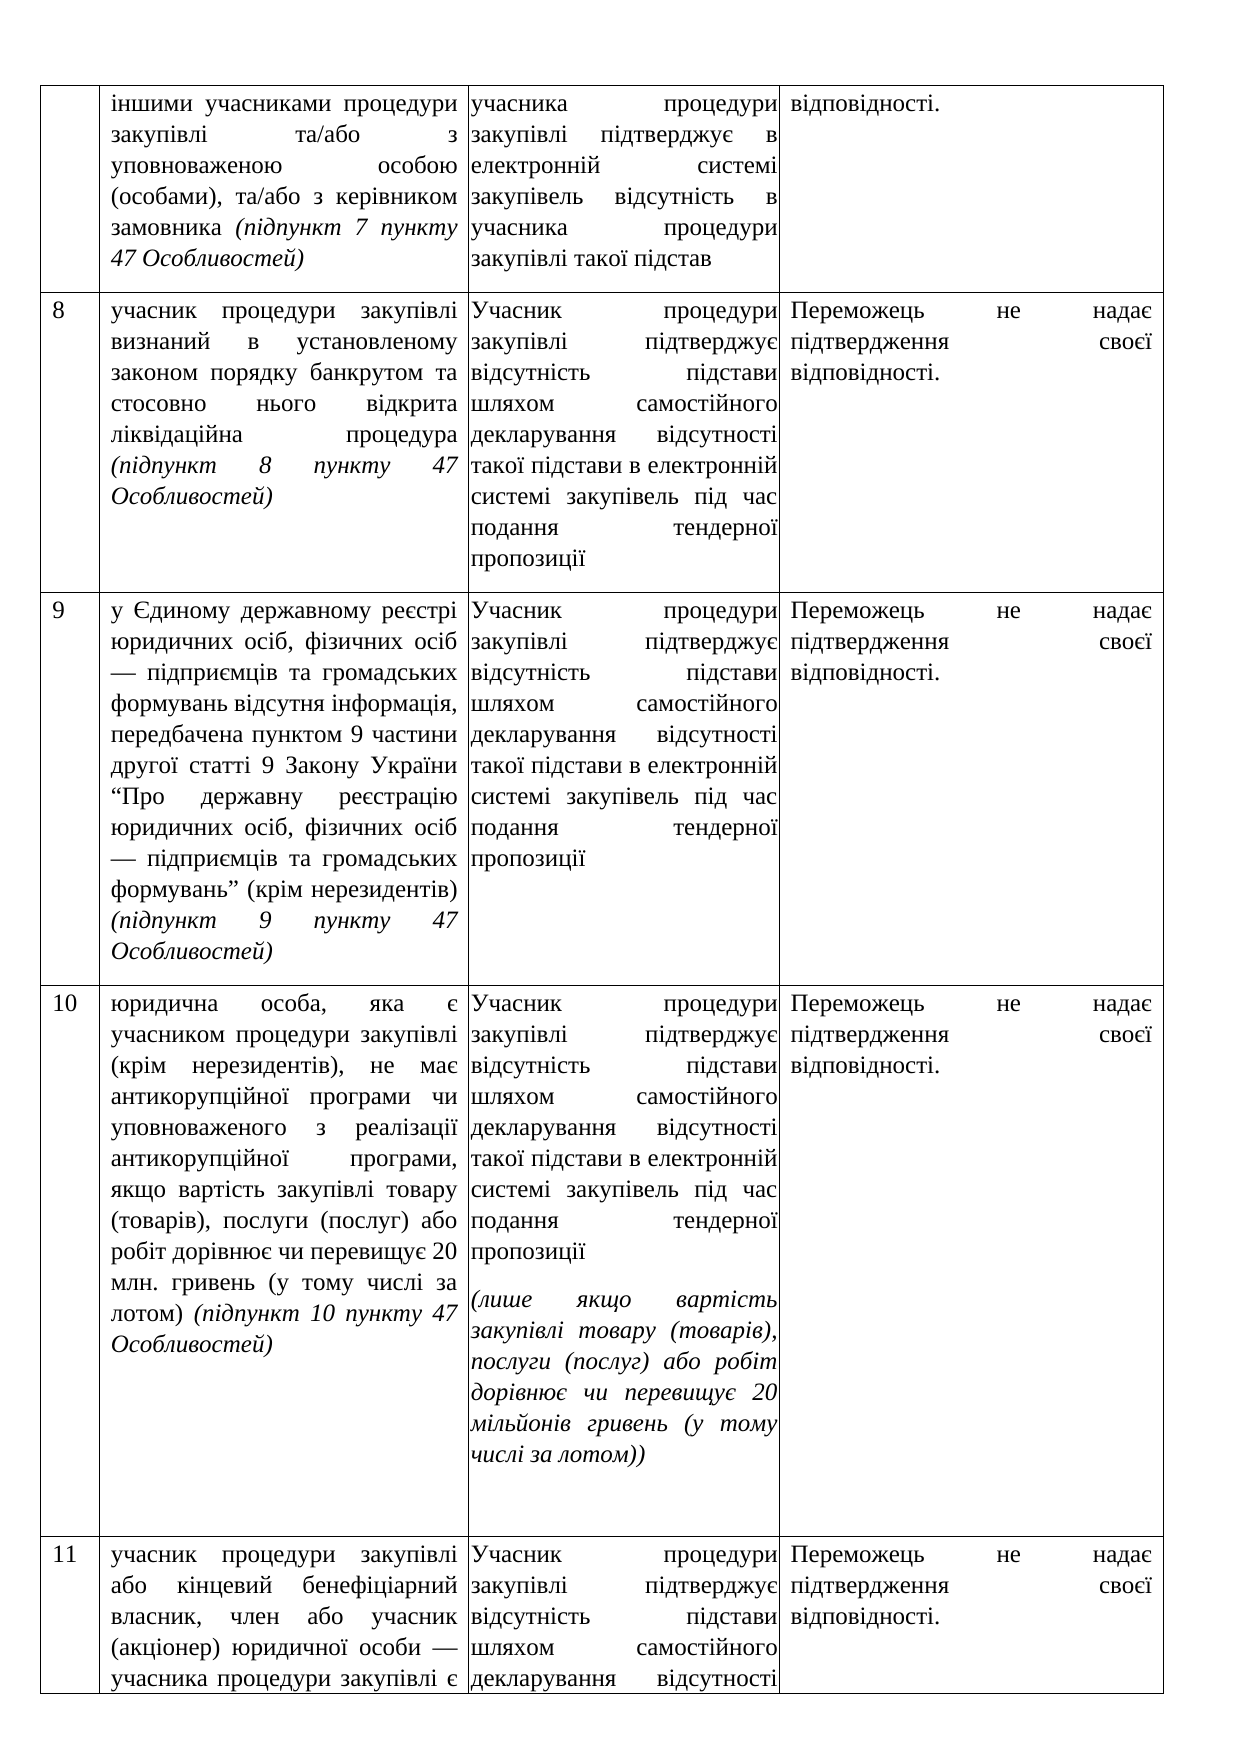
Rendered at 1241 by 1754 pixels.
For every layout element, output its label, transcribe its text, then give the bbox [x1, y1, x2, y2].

table_cell Переможець не надає підтвердження своєї відповідності. [780, 593, 1163, 985]
table_cell учасник процедури закупівлі визнаний в установленому законом порядку банкрутом та стосовно нього відкрита ліквідаційна процедура (підпункт 8 пункту 47 Особливостей) [100, 293, 468, 592]
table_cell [100, 86, 468, 292]
table_cell Переможець не надає підтвердження своєї відповідності. [780, 293, 1163, 592]
table_cell юридична особа, яка є учасником процедури закупівлі (крім нерезидентів), не має антикорупційної програми чи уповноваженого з реалізації антикорупційної програми, якщо вартість закупівлі товару (товарів), послуги (послуг) або робіт дорівнює чи перевищує 20 млн. гривень (у тому числі за лотом) (підпункт 10 пункту 47 Особливостей) [100, 986, 468, 1536]
table_cell 10 [41, 986, 99, 1536]
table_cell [100, 1537, 468, 1693]
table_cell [469, 1537, 779, 1693]
table_cell у Єдиному державному реєстрі юридичних осіб, фізичних осіб — підприємців та громадських формувань відсутня інформація, передбачена пунктом 9 частини другої статті 9 Закону України “Про державну реєстрацію юридичних осіб, фізичних осіб — підприємців та громадських формувань” (крім нерезидентів) (підпункт 9 пункту 47 Особливостей) [100, 593, 468, 985]
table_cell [780, 86, 1163, 292]
table_cell 8 [41, 293, 99, 592]
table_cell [780, 1537, 1163, 1693]
table_cell Учасник процедури закупівлі підтверджує відсутність підстави шляхом самостійного декларування відсутності такої підстави в електронній системі закупівель під час подання тендерної пропозиції (лише якщо вартість закупівлі товару (товарів), послуги (послуг) або робіт дорівнює чи перевищує 20 мільйонів гривень (у тому числі за лотом)) [469, 986, 779, 1536]
table_cell Переможець не надає підтвердження своєї відповідності. [780, 986, 1163, 1536]
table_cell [469, 86, 779, 292]
table_cell 9 [41, 593, 99, 985]
table_cell 11 [41, 1537, 99, 1693]
table_cell 7 [41, 86, 99, 292]
